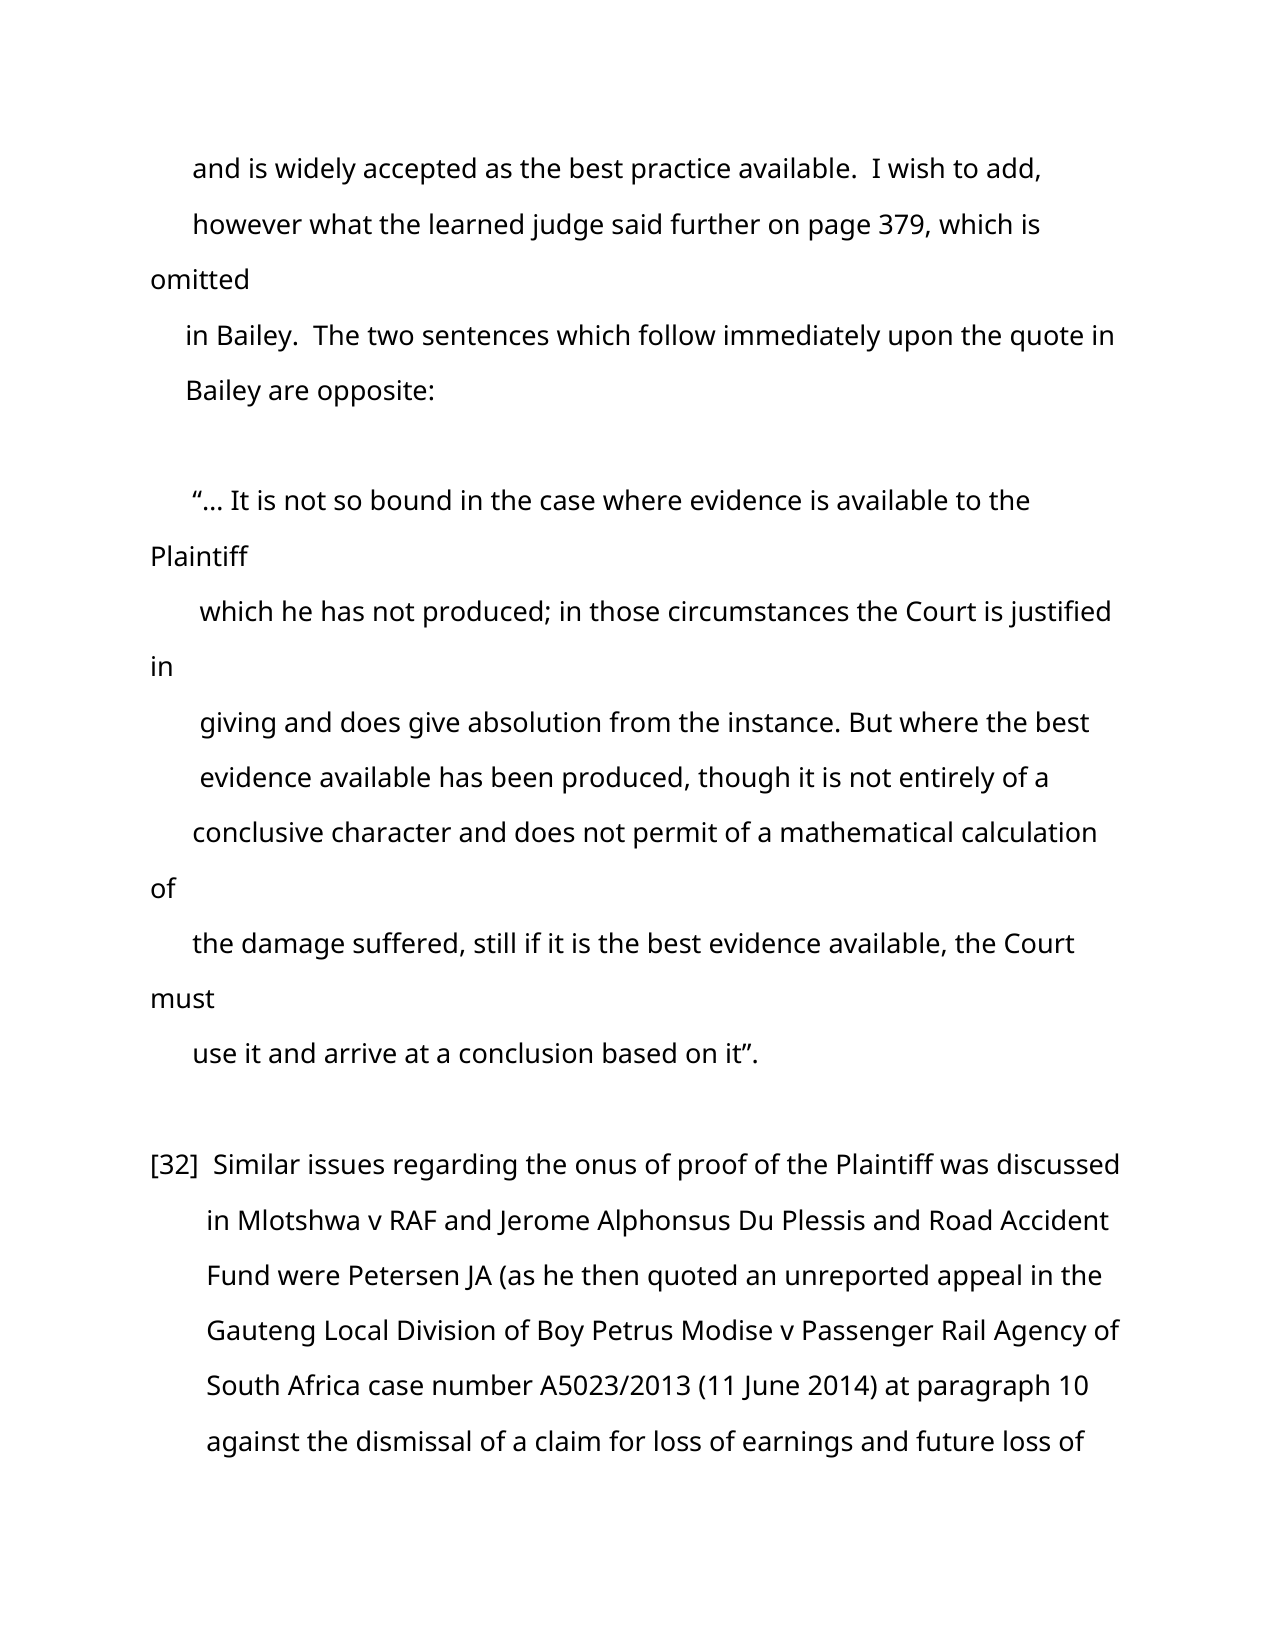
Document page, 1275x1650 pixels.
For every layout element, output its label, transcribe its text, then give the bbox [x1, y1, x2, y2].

text in Mlotshwa v RAF and Jerome Alphonsus Du Plessis and Road Accident [150, 1201, 1125, 1238]
text use it and arrive at a conclusion based on it”. [150, 1035, 1125, 1072]
text “… It is not so bound in the case where evidence is available to the Plaintiff [150, 482, 1125, 574]
text South Africa case number A5023/2013 (11 June 2014) at paragraph 10 [150, 1367, 1125, 1404]
text the damage suffered, still if it is the best evidence available, the Court must [150, 924, 1125, 1017]
text against the dismissal of a claim for loss of earnings and future loss of [150, 1422, 1125, 1459]
text Bailey are opposite: [150, 371, 1125, 408]
text Gauteng Local Division of Boy Petrus Modise v Passenger Rail Agency of [150, 1312, 1125, 1348]
text Fund were Petersen JA (as he then quoted an unreported appeal in the [150, 1256, 1125, 1293]
text conclusive character and does not permit of a mathematical calculation of [150, 814, 1125, 906]
text evidence available has been produced, though it is not entirely of a [150, 758, 1125, 795]
text giving and does give absolution from the instance. But where the best [150, 703, 1125, 740]
text which he has not produced; in those circumstances the Court is justified in [150, 592, 1125, 685]
text in Bailey. The two sentences which follow immediately upon the quote in [150, 316, 1125, 353]
text [32] Similar issues regarding the onus of proof of the Plaintiff was discussed [150, 1146, 1125, 1182]
text however what the learned judge said further on page 379, which is omitted [150, 205, 1125, 297]
text and is widely accepted as the best practice available. I wish to add, [150, 150, 1125, 187]
